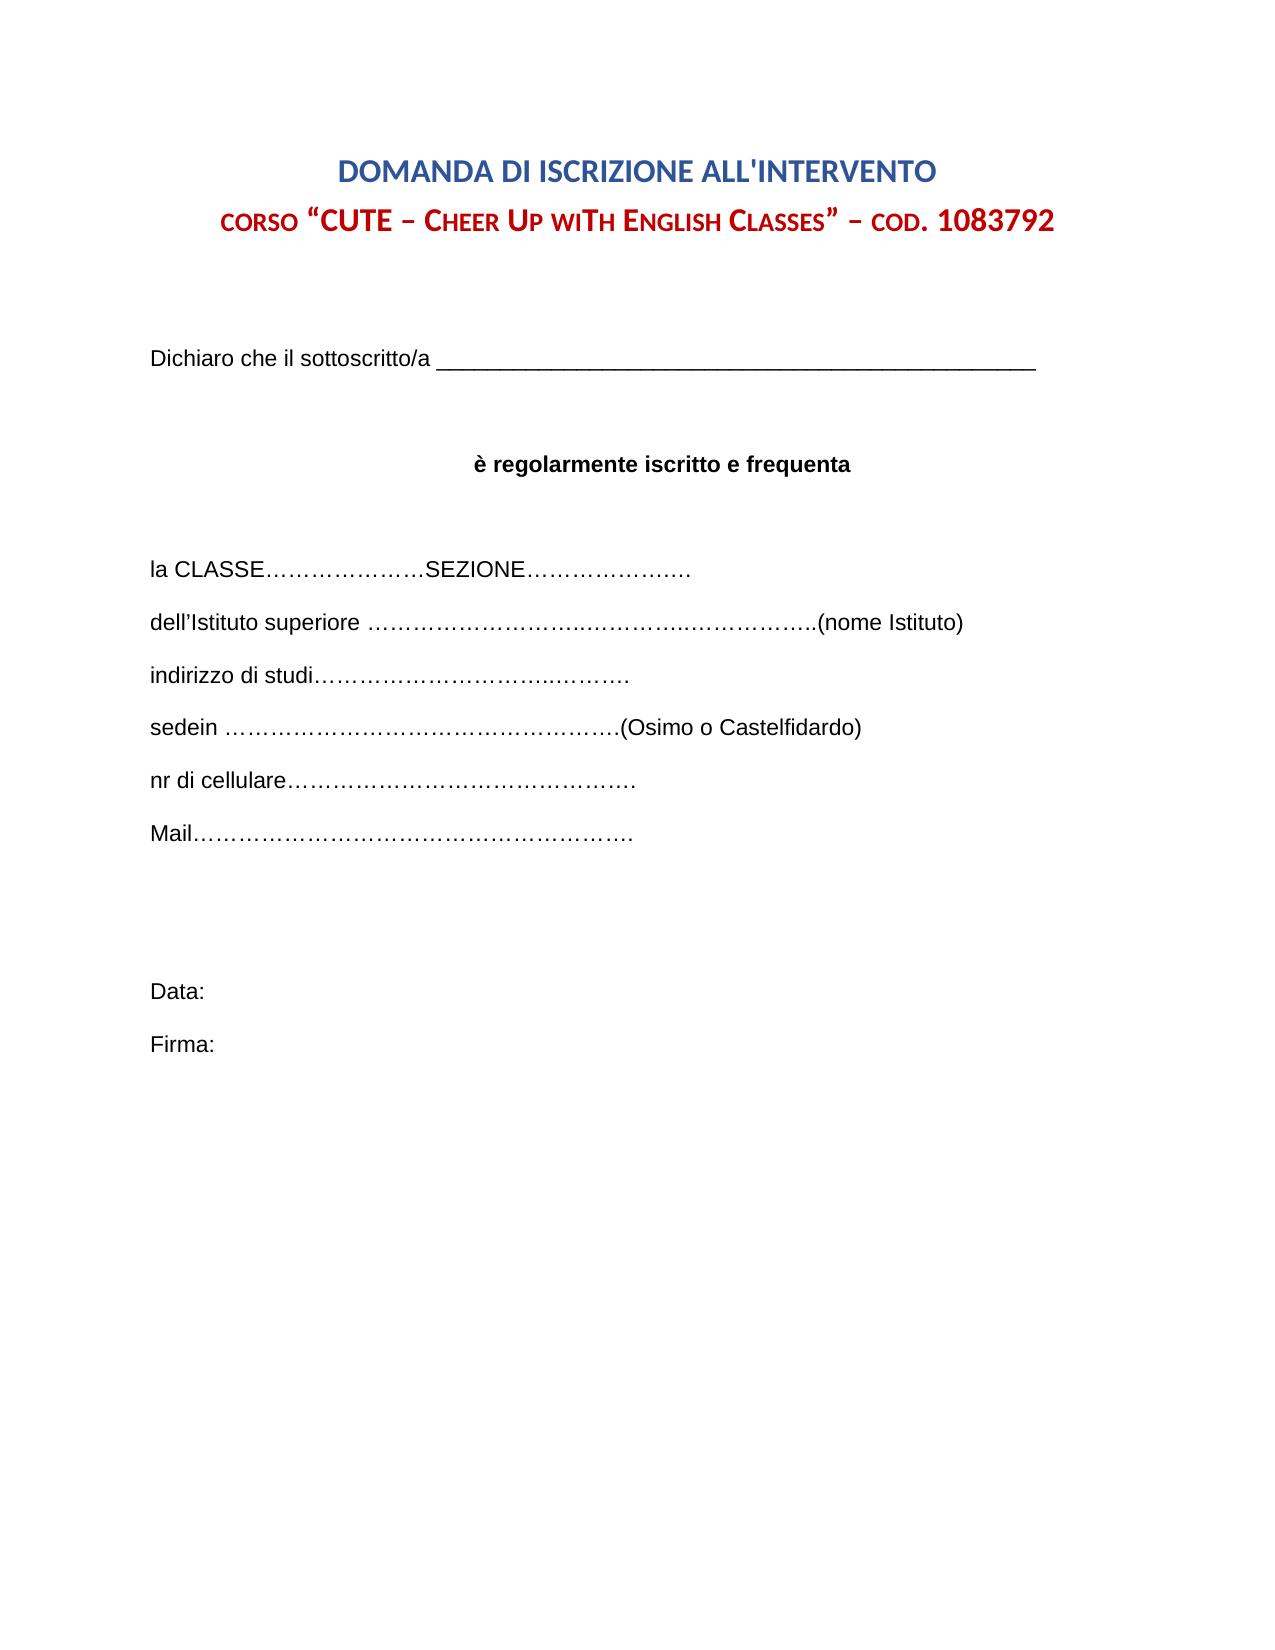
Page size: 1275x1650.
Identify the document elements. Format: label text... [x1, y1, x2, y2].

text nr di cellulare………………………………………. [150, 767, 1125, 793]
text dell’Istituto superiore ………………………..…………..……………..(nome Istituto) [150, 609, 1125, 635]
text Dichiaro che il sottoscritto/a _______________________________________________ [150, 345, 1125, 372]
text è regolarmente iscritto e frequenta [199, 451, 1125, 477]
text la CLASSE…………………SEZIONE……………….… [150, 556, 1125, 583]
text indirizzo di studi…………………………..………. [150, 662, 1125, 688]
text sedein …………………………………………….(Osimo o Castelfidardo) [150, 714, 1125, 741]
text Data: [150, 978, 1125, 1004]
text Mail…………………………………………………. [150, 820, 1125, 846]
text corso “CUTE – Cheer Up wiTh English Classes” – cod. 1083792 [150, 199, 1125, 239]
text DOMANDA DI ISCRIZIONE ALL'INTERVENTO [150, 150, 1125, 191]
text Firma: [150, 1031, 1125, 1057]
